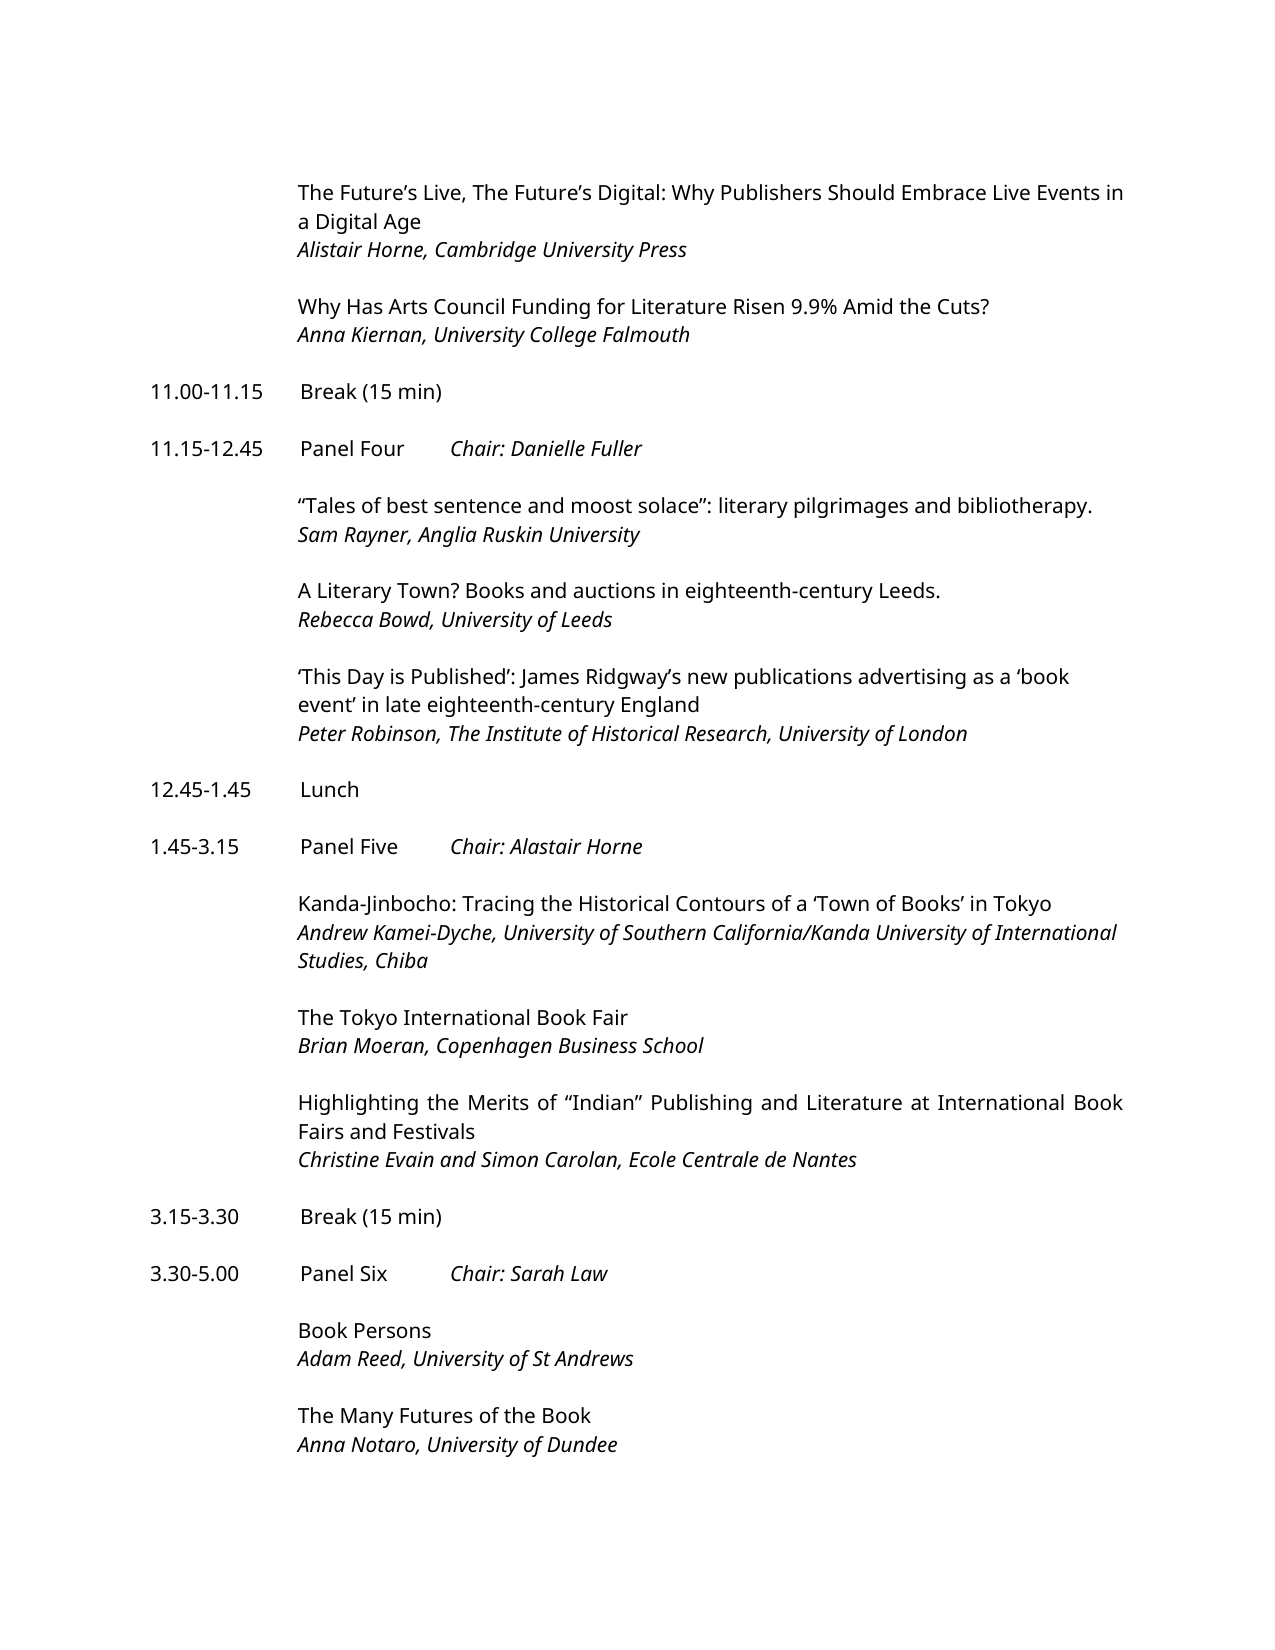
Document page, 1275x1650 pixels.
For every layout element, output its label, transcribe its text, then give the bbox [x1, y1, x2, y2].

text “Tales of best sentence and moost solace”: literary pilgrimages and bibliotherapy. [298, 491, 1125, 520]
text 12.45-1.45 Lunch [150, 776, 1125, 804]
text Brian Moeran, Copenhagen Business School [298, 1032, 1125, 1060]
text Alistair Horne, Cambridge University Press [298, 235, 1125, 264]
text Book Persons [298, 1316, 1125, 1344]
text A Literary Town? Books and auctions in eighteenth-century Leeds. [298, 577, 1125, 605]
text The Future’s Live, The Future’s Digital: Why Publishers Should Embrace Live Events in a Digital Age [298, 178, 1125, 235]
text Peter Robinson, The Institute of Historical Research, University of London [298, 719, 1125, 747]
text Why Has Arts Council Funding for Literature Risen 9.9% Amid the Cuts? Anna Kiernan, University College Falmouth [298, 292, 1125, 349]
text 3.15-3.30 Break (15 min) [150, 1202, 1125, 1231]
text Andrew Kamei-Dyche, University of Southern California/Kanda University of International Studies, Chiba [298, 918, 1125, 975]
text Sam Rayner, Anglia Ruskin University [298, 520, 1125, 548]
text 1.45-3.15 Panel Five Chair: Alastair Horne [150, 832, 1125, 861]
text The Tokyo International Book Fair [298, 1003, 1125, 1032]
text Adam Reed, University of St Andrews [298, 1344, 1125, 1373]
text Kanda-Jinbocho: Tracing the Historical Contours of a ‘Town of Books’ in Tokyo [298, 889, 1125, 918]
text 11.15-12.45 Panel Four Chair: Danielle Fuller [150, 434, 1125, 463]
text Christine Evain and Simon Carolan, Ecole Centrale de Nantes [298, 1145, 1125, 1174]
text ‘This Day is Published’: James Ridgway’s new publications advertising as a ‘book event’ in late eighteenth-century England [298, 662, 1125, 719]
text Anna Notaro, University of Dundee [298, 1430, 1125, 1458]
text The Many Futures of the Book [298, 1401, 1125, 1430]
text 3.30-5.00 Panel Six Chair: Sarah Law [150, 1259, 1125, 1287]
text 11.00-11.15 Break (15 min) [150, 377, 1125, 406]
text Highlighting the Merits of “Indian” Publishing and Literature at International Book Fairs and Festivals [298, 1088, 1125, 1145]
text Rebecca Bowd, University of Leeds [298, 605, 1125, 633]
